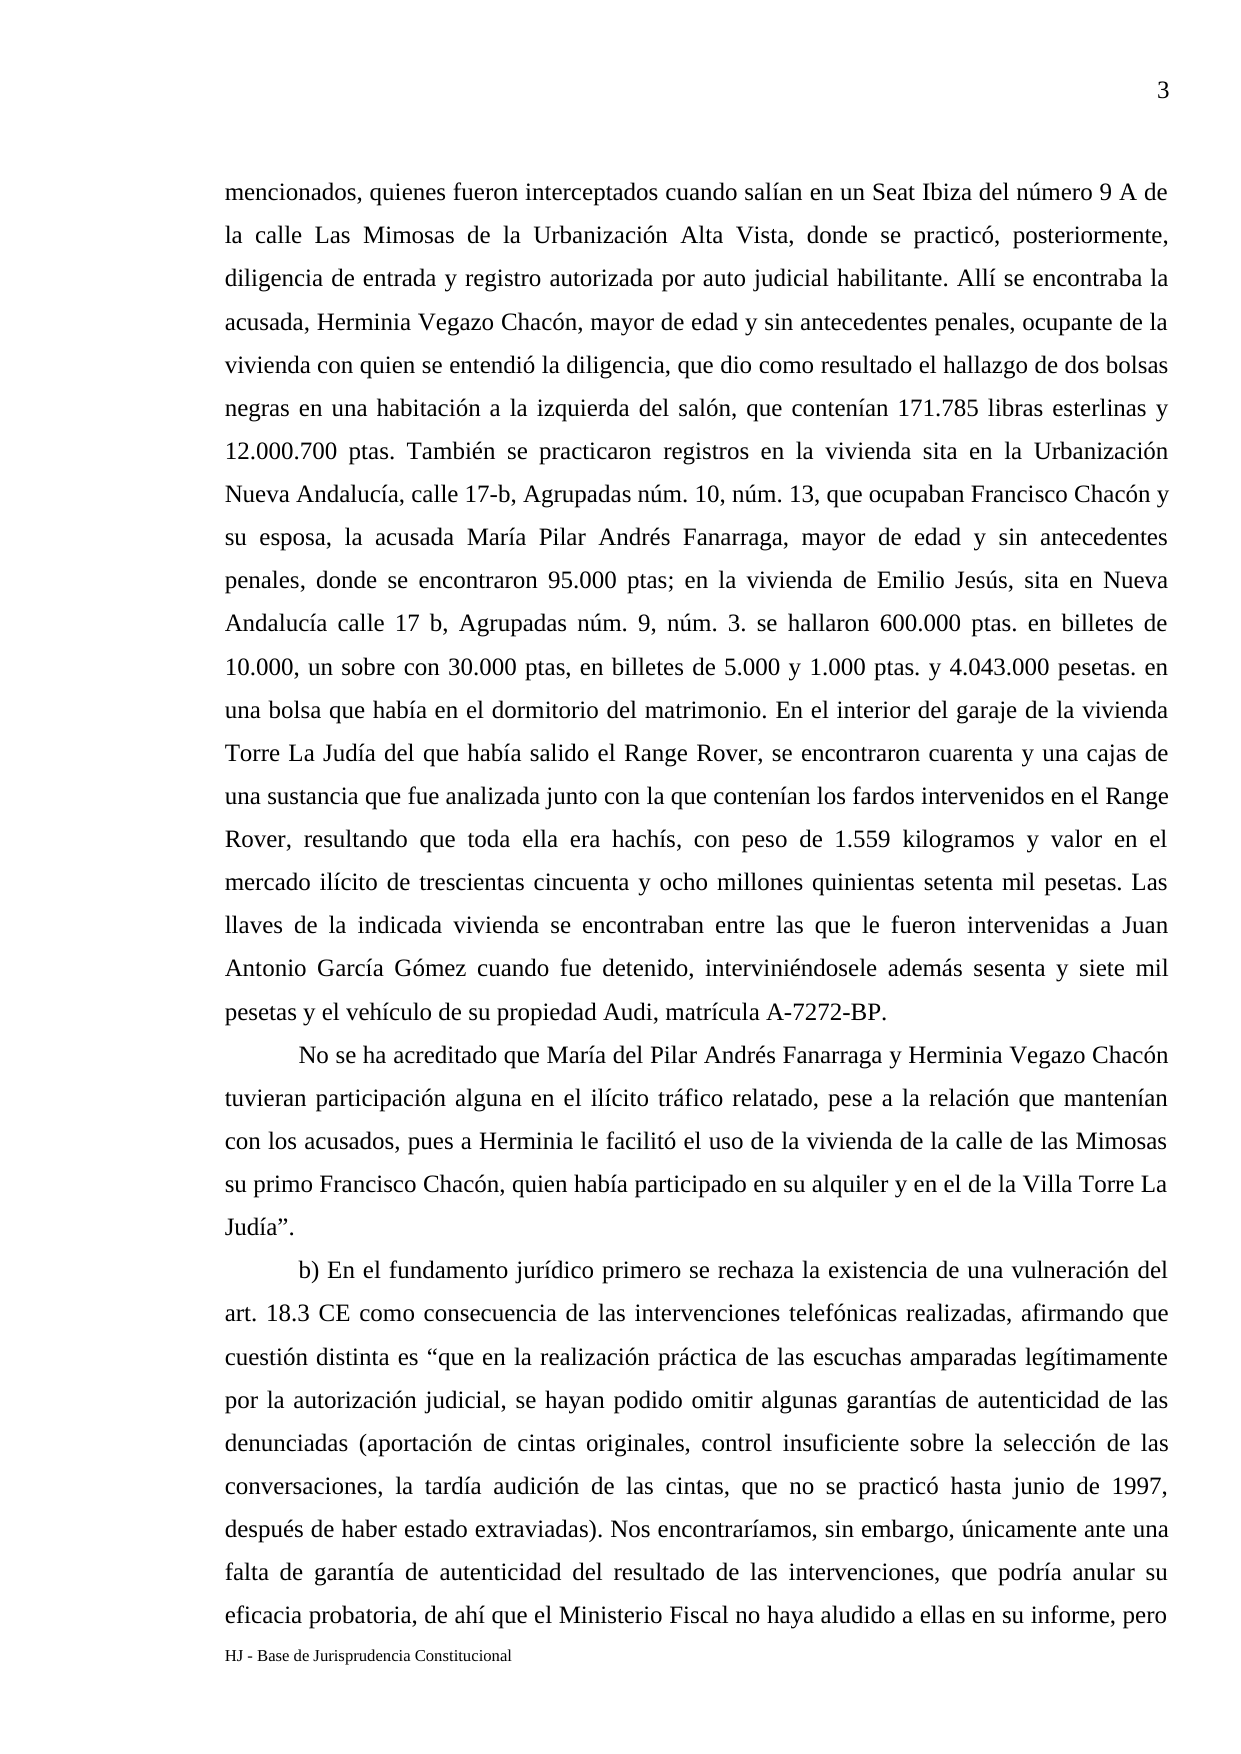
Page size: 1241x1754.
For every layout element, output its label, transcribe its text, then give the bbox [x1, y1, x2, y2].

text No se ha acreditado que María del Pilar Andrés Fanarraga y Herminia Vegazo Chacón tuvieran participación alguna en el ilícito tráfico relatado, pese a la relación que mantenían con los acusados, pues a Herminia le facilitó el uso de la vivienda de la calle de las Mimosas su primo Francisco Chacón, quien había participado en su alquiler y en el de la Villa Torre La Judía”. [224, 1040, 1169, 1241]
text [224, 177, 1169, 1025]
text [224, 1255, 1169, 1629]
